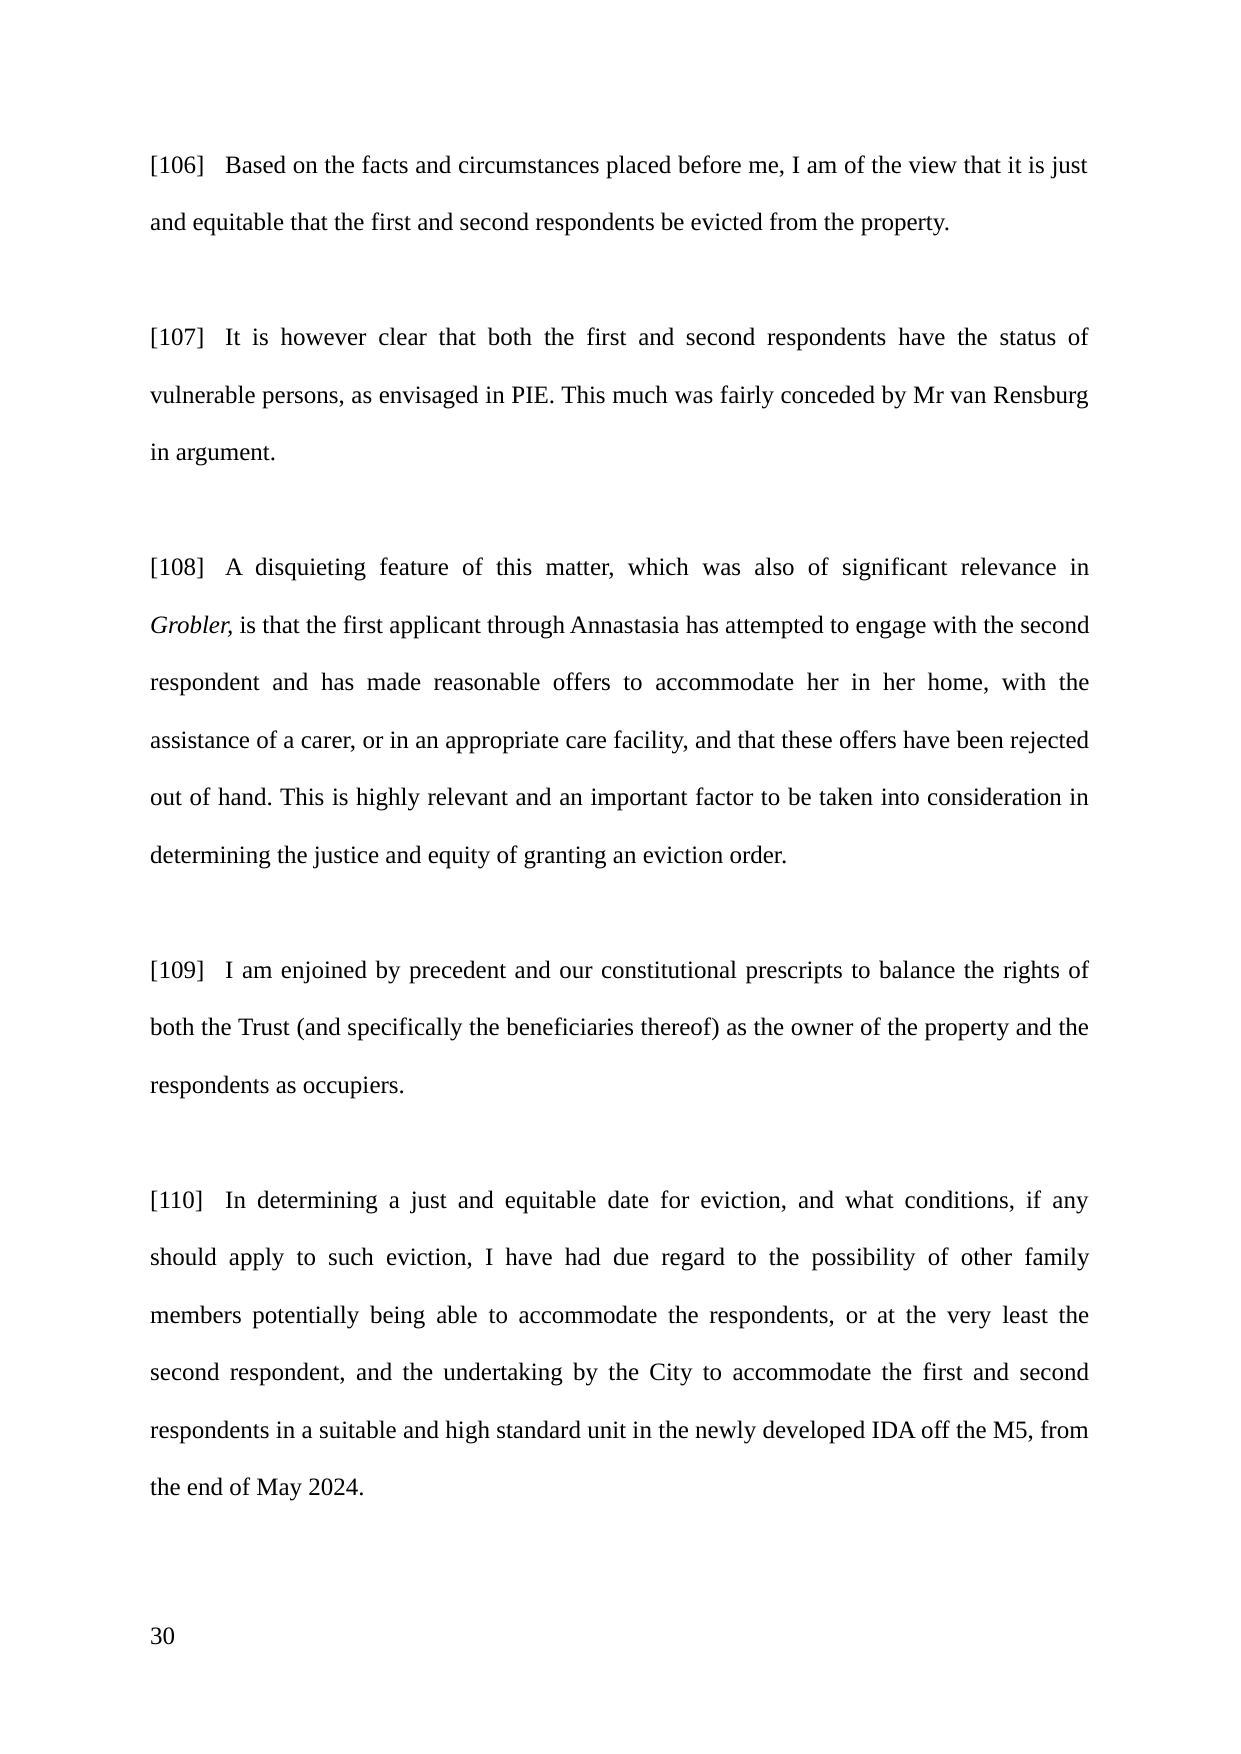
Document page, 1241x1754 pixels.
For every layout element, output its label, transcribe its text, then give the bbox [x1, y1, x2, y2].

text [108] A disquieting feature of this matter, which was also of significant relevance in Grobler, is that the first applicant through Annastasia has attempted to engage with the second respondent and has made reasonable offers to accommodate her in her home, with the assistance of a carer, or in an appropriate care facility, and that these offers have been rejected out of hand. This is highly relevant and an important factor to be taken into consideration in determining the justice and equity of granting an eviction order. [150, 552, 1090, 869]
text [109] I am enjoined by precedent and our constitutional prescripts to balance the rights of both the Trust (and specifically the beneficiaries thereof) as the owner of the property and the respondents as occupiers. [150, 955, 1090, 1099]
text [110] In determining a just and equitable date for eviction, and what conditions, if any should apply to such eviction, I have had due regard to the possibility of other family members potentially being able to accommodate the respondents, or at the very least the second respondent, and the undertaking by the City to accommodate the first and second respondents in a suitable and high standard unit in the newly developed IDA off the M5, from the end of May 2024. [150, 1185, 1090, 1501]
text [107] It is however clear that both the first and second respondents have the status of vulnerable persons, as envisaged in PIE. This much was fairly conceded by Mr van Rensburg in argument. [150, 322, 1090, 466]
text [106] Based on the facts and circumstances placed before me, I am of the view that it is just and equitable that the first and second respondents be evicted from the property. [150, 150, 1090, 236]
